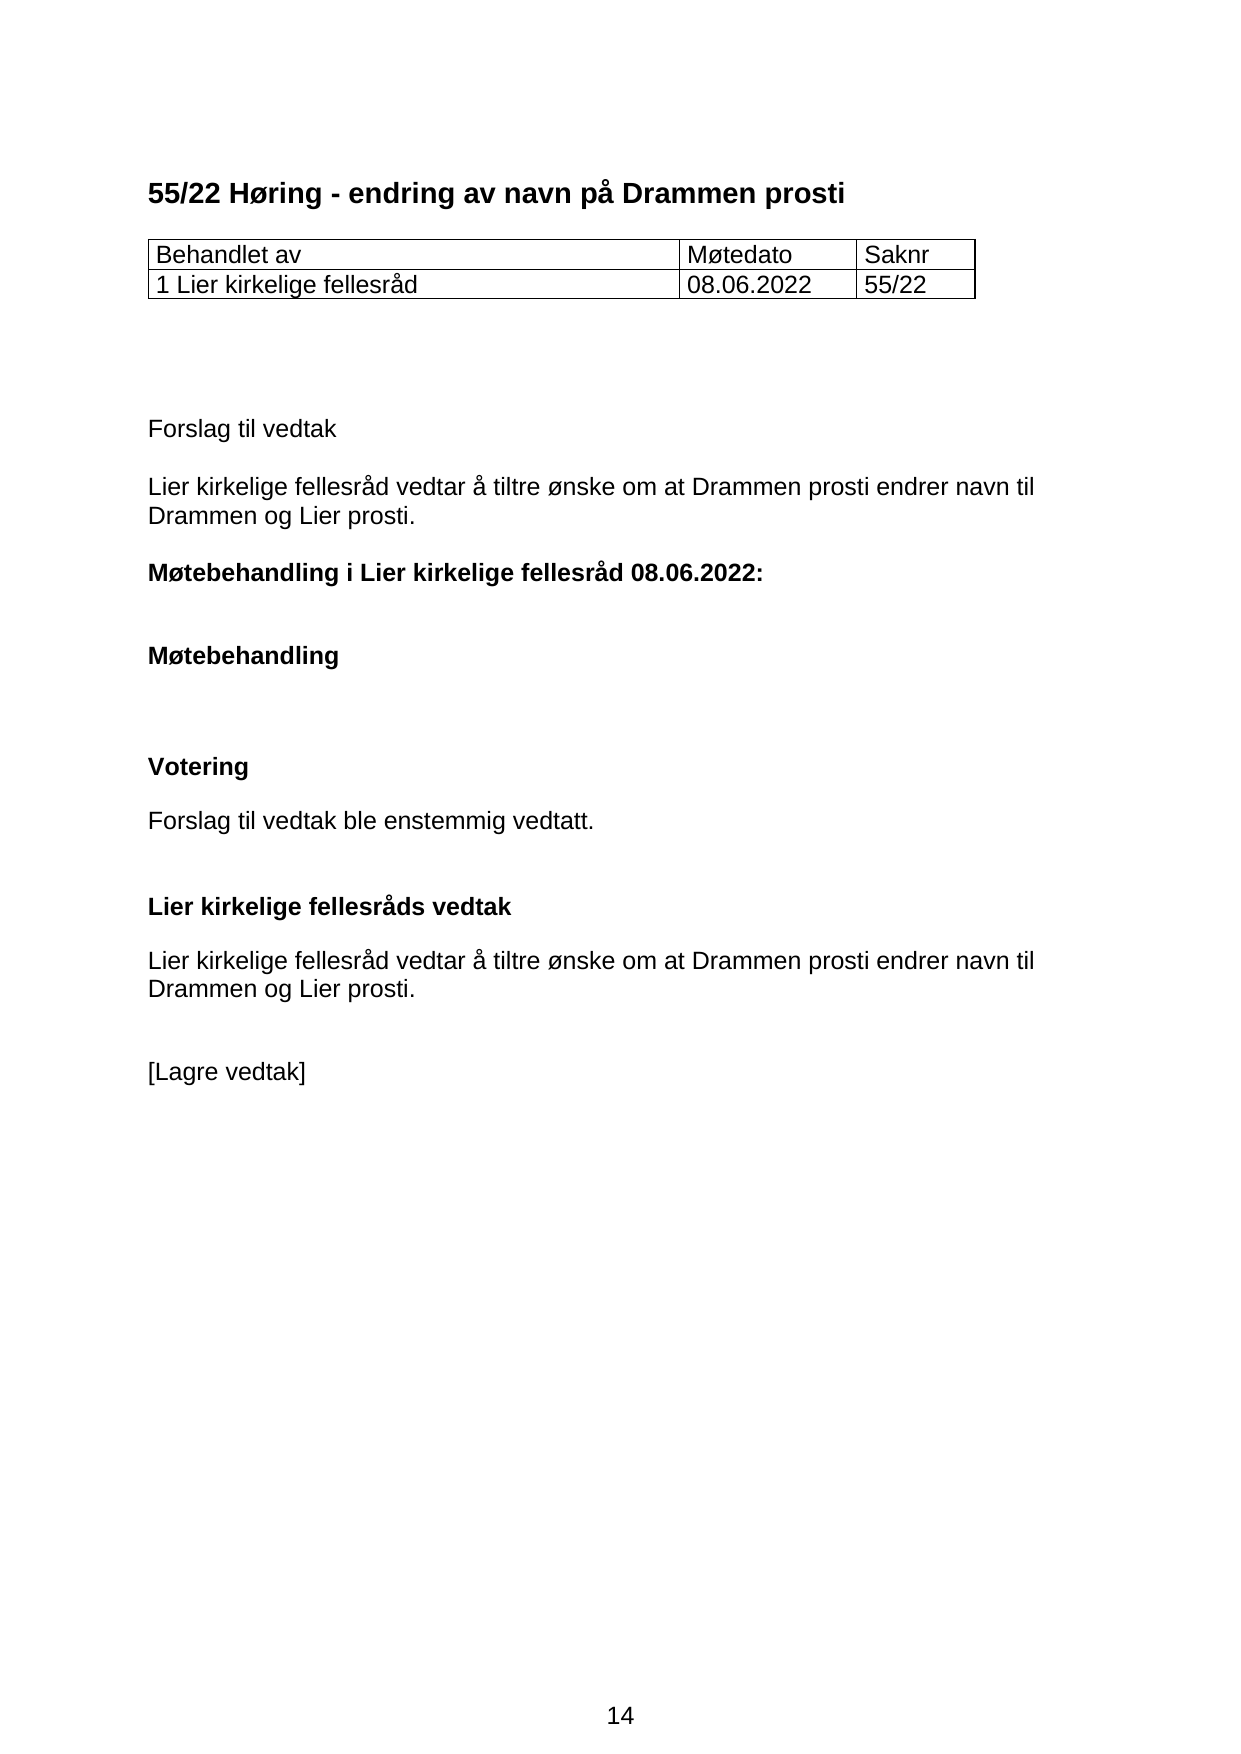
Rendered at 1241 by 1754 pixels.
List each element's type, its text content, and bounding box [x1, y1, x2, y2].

table_cell 08.06.2022 [680, 270, 856, 298]
table_cell 55/22 [857, 270, 974, 298]
table_header Saknr [857, 240, 974, 268]
title 55/22 Høring - endring av navn på Drammen prosti [148, 176, 1092, 210]
title Møtebehandling i Lier kirkelige fellesråd 08.06.2022: [148, 558, 1092, 587]
table_cell 1 Lier kirkelige fellesråd [149, 270, 679, 298]
table_header Behandlet av [149, 240, 679, 268]
table_header Møtedato [680, 240, 856, 268]
text Lier kirkelige fellesråd vedtar å tiltre ønske om at Drammen prosti endrer navn til Drammen og Lier prosti. [148, 472, 1092, 529]
